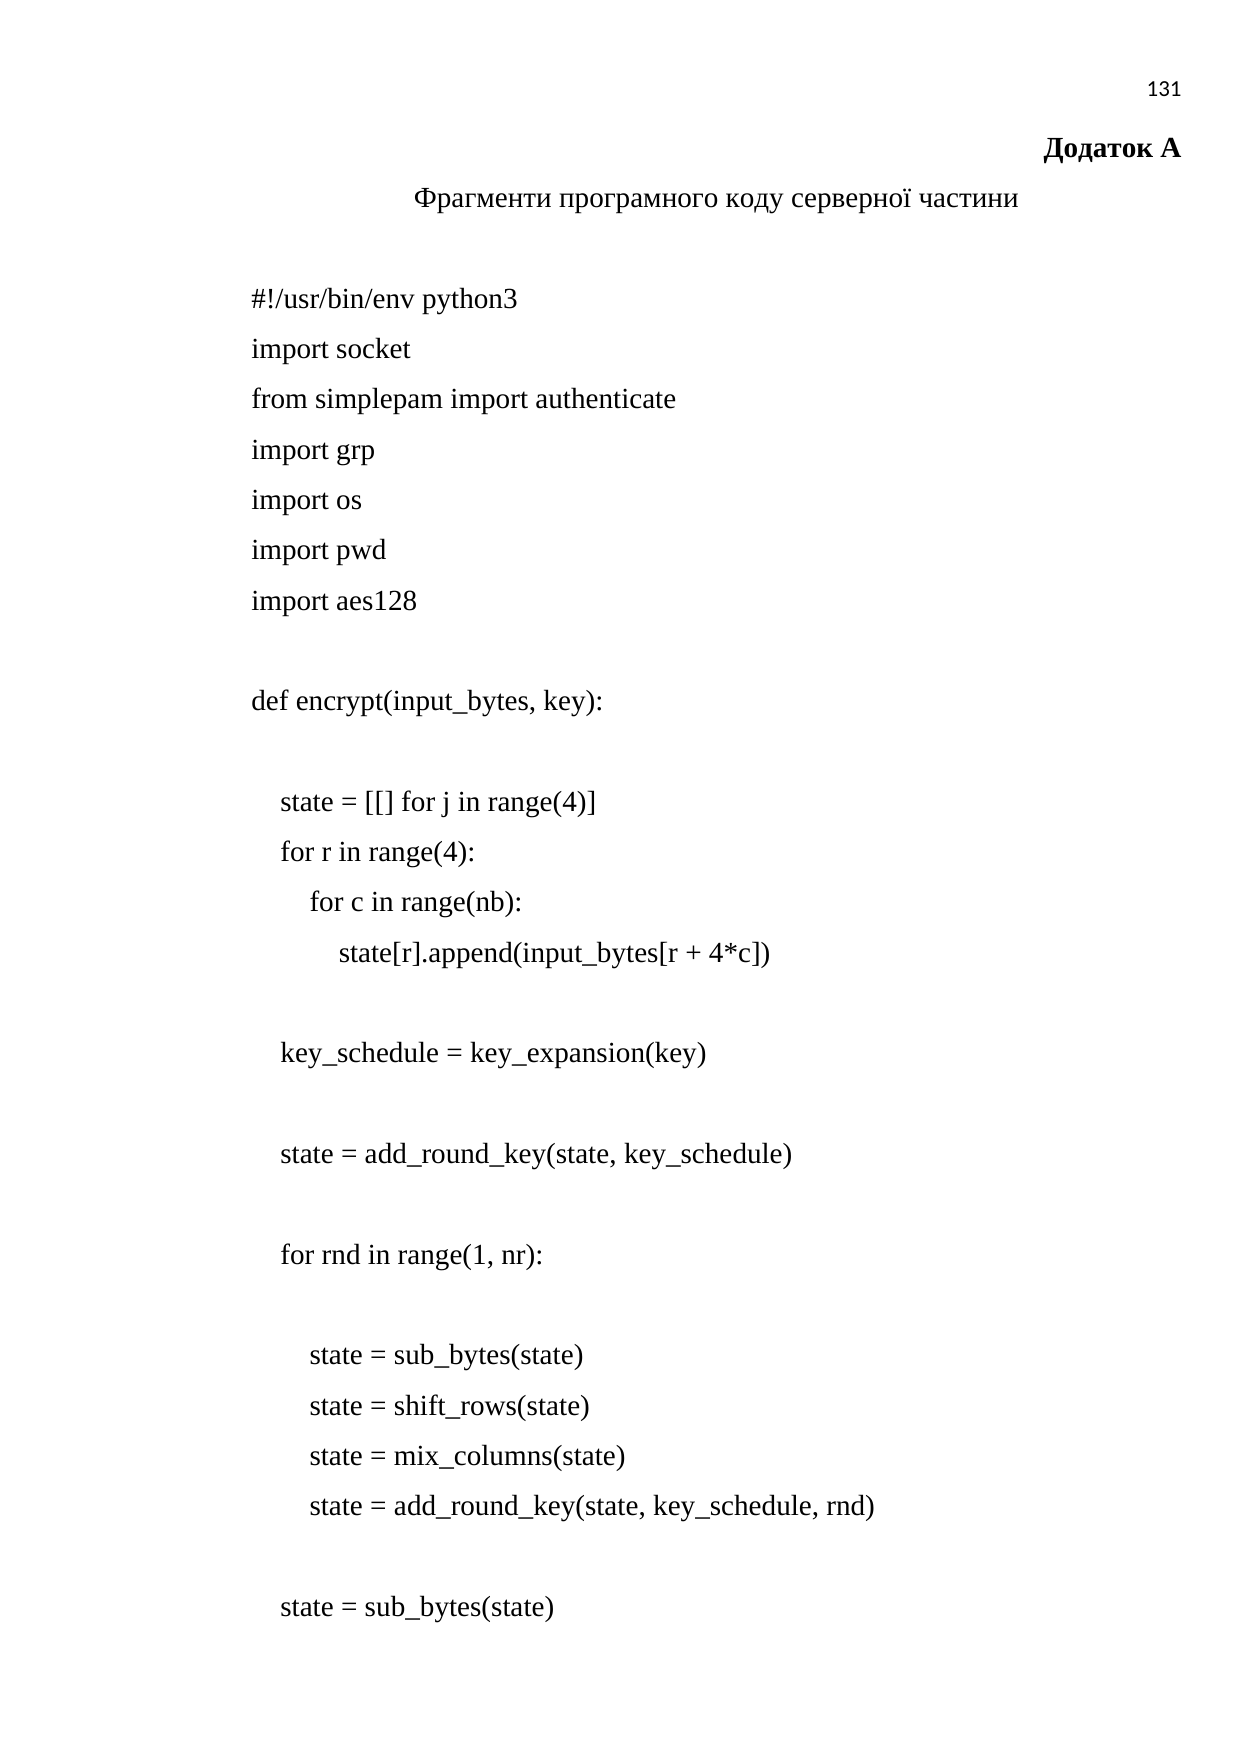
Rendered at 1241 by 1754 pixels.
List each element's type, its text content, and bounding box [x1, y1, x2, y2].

text #!/usr/bin/env python3 [177, 281, 1181, 314]
text state = mix_columns(state) [177, 1438, 1181, 1472]
text import pwd [177, 532, 1181, 566]
text state = add_round_key(state, key_schedule, rnd) [177, 1488, 1181, 1522]
text def encrypt(input_bytes, key): [177, 683, 1181, 717]
text state[r].append(input_bytes[r + 4*c]) [177, 935, 1181, 968]
text for c in range(nb): [177, 884, 1181, 918]
text from simplepam import authenticate [177, 381, 1181, 415]
text Додаток А [177, 130, 1181, 163]
text state = add_round_key(state, key_schedule) [177, 1136, 1181, 1170]
text state = shift_rows(state) [177, 1388, 1181, 1421]
text for r in range(4): [177, 834, 1181, 868]
text key_schedule = key_expansion(key) [177, 1036, 1181, 1069]
text import aes128 [177, 583, 1181, 616]
text import os [177, 482, 1181, 516]
text Фрагменти програмного коду серверної частини [177, 180, 1181, 214]
text state = sub_bytes(state) [177, 1589, 1181, 1622]
text import socket [177, 331, 1181, 365]
text state = [[] for j in range(4)] [177, 784, 1181, 817]
text for rnd in range(1, nr): [177, 1237, 1181, 1270]
text state = sub_bytes(state) [177, 1337, 1181, 1371]
text import grp [177, 432, 1181, 465]
